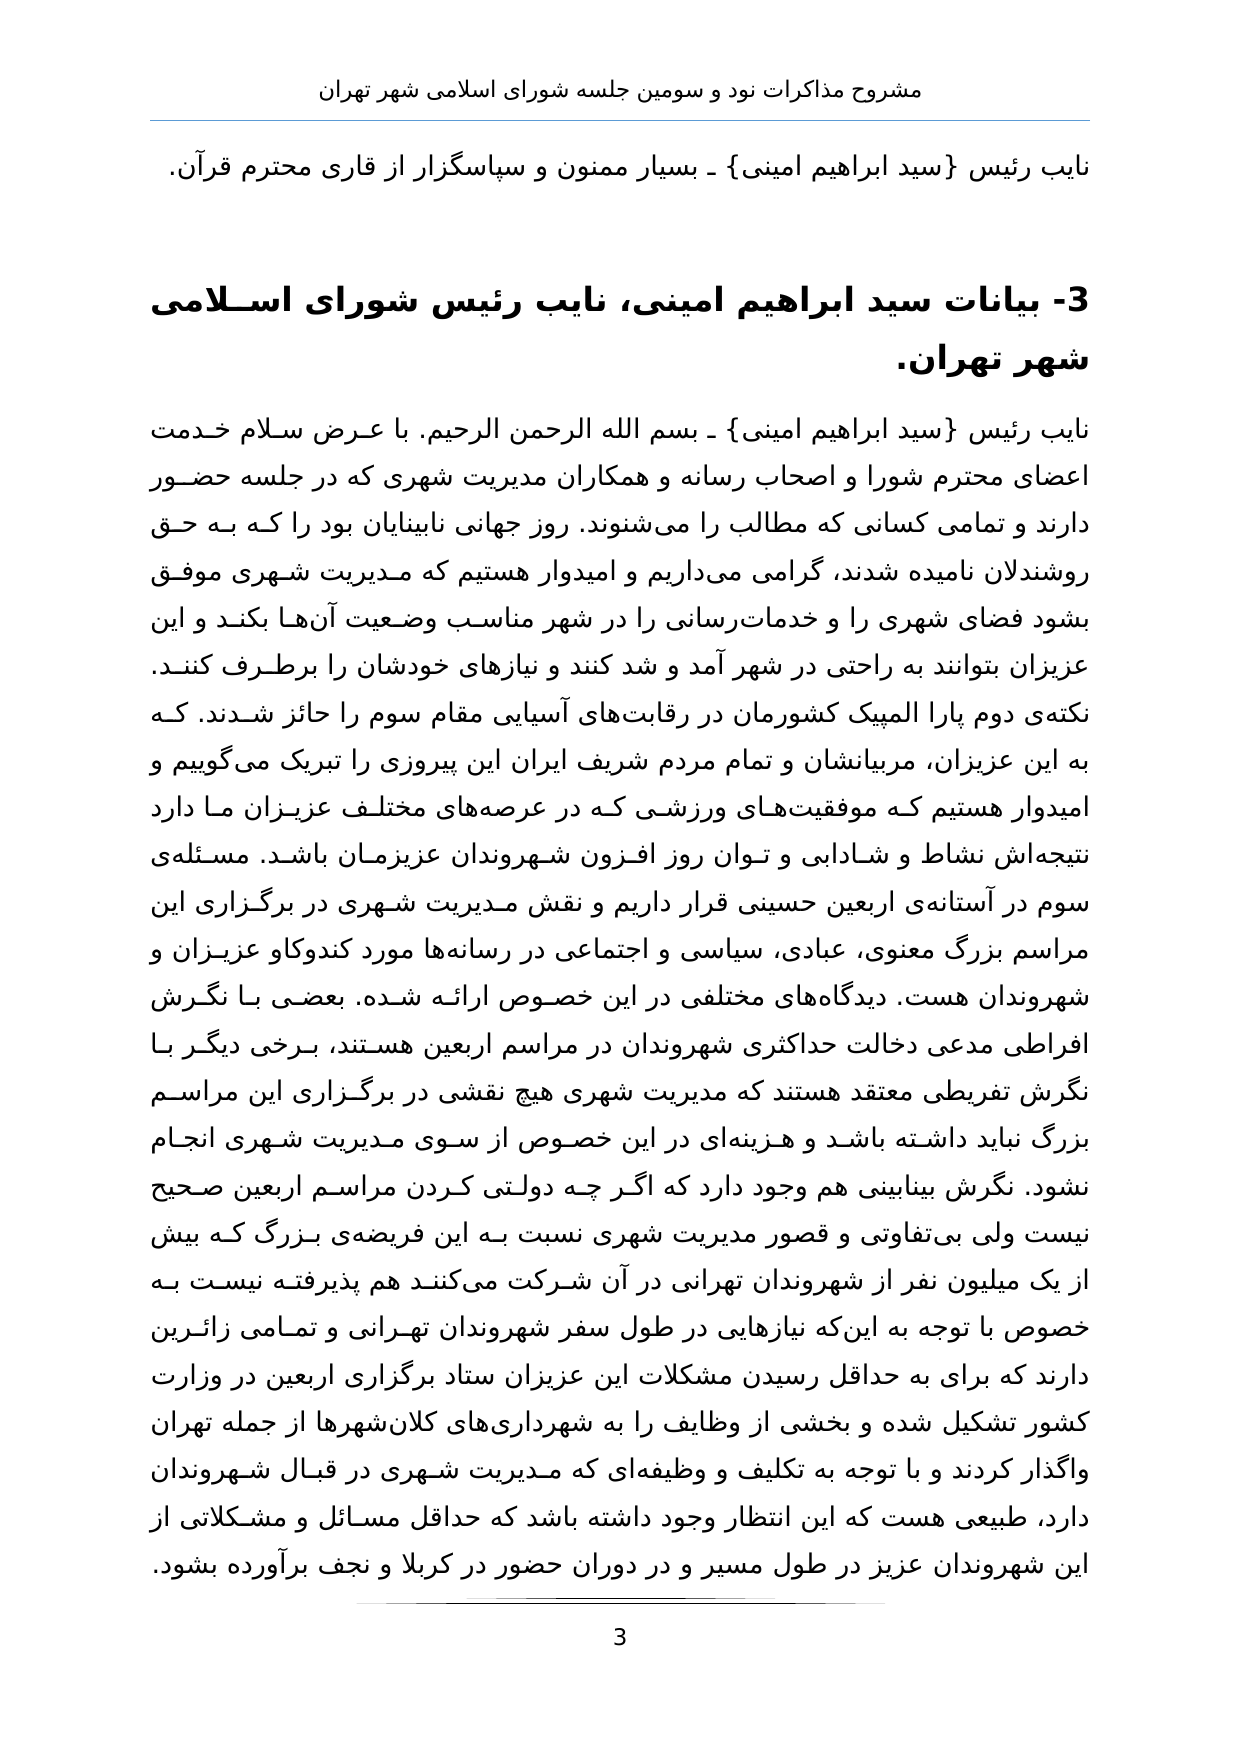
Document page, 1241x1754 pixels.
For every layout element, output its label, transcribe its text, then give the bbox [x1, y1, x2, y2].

text نایب رئیس {سید ابراهیم امینی} ـ بسیار ممنون و سپاسگزار از قاری محترم قرآن. [150, 150, 1090, 182]
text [150, 413, 1090, 1580]
text 3- بیانات سید ابراهیم امینی، نایب رئیس شورای اسلامی شهر تهران. [150, 280, 1090, 377]
